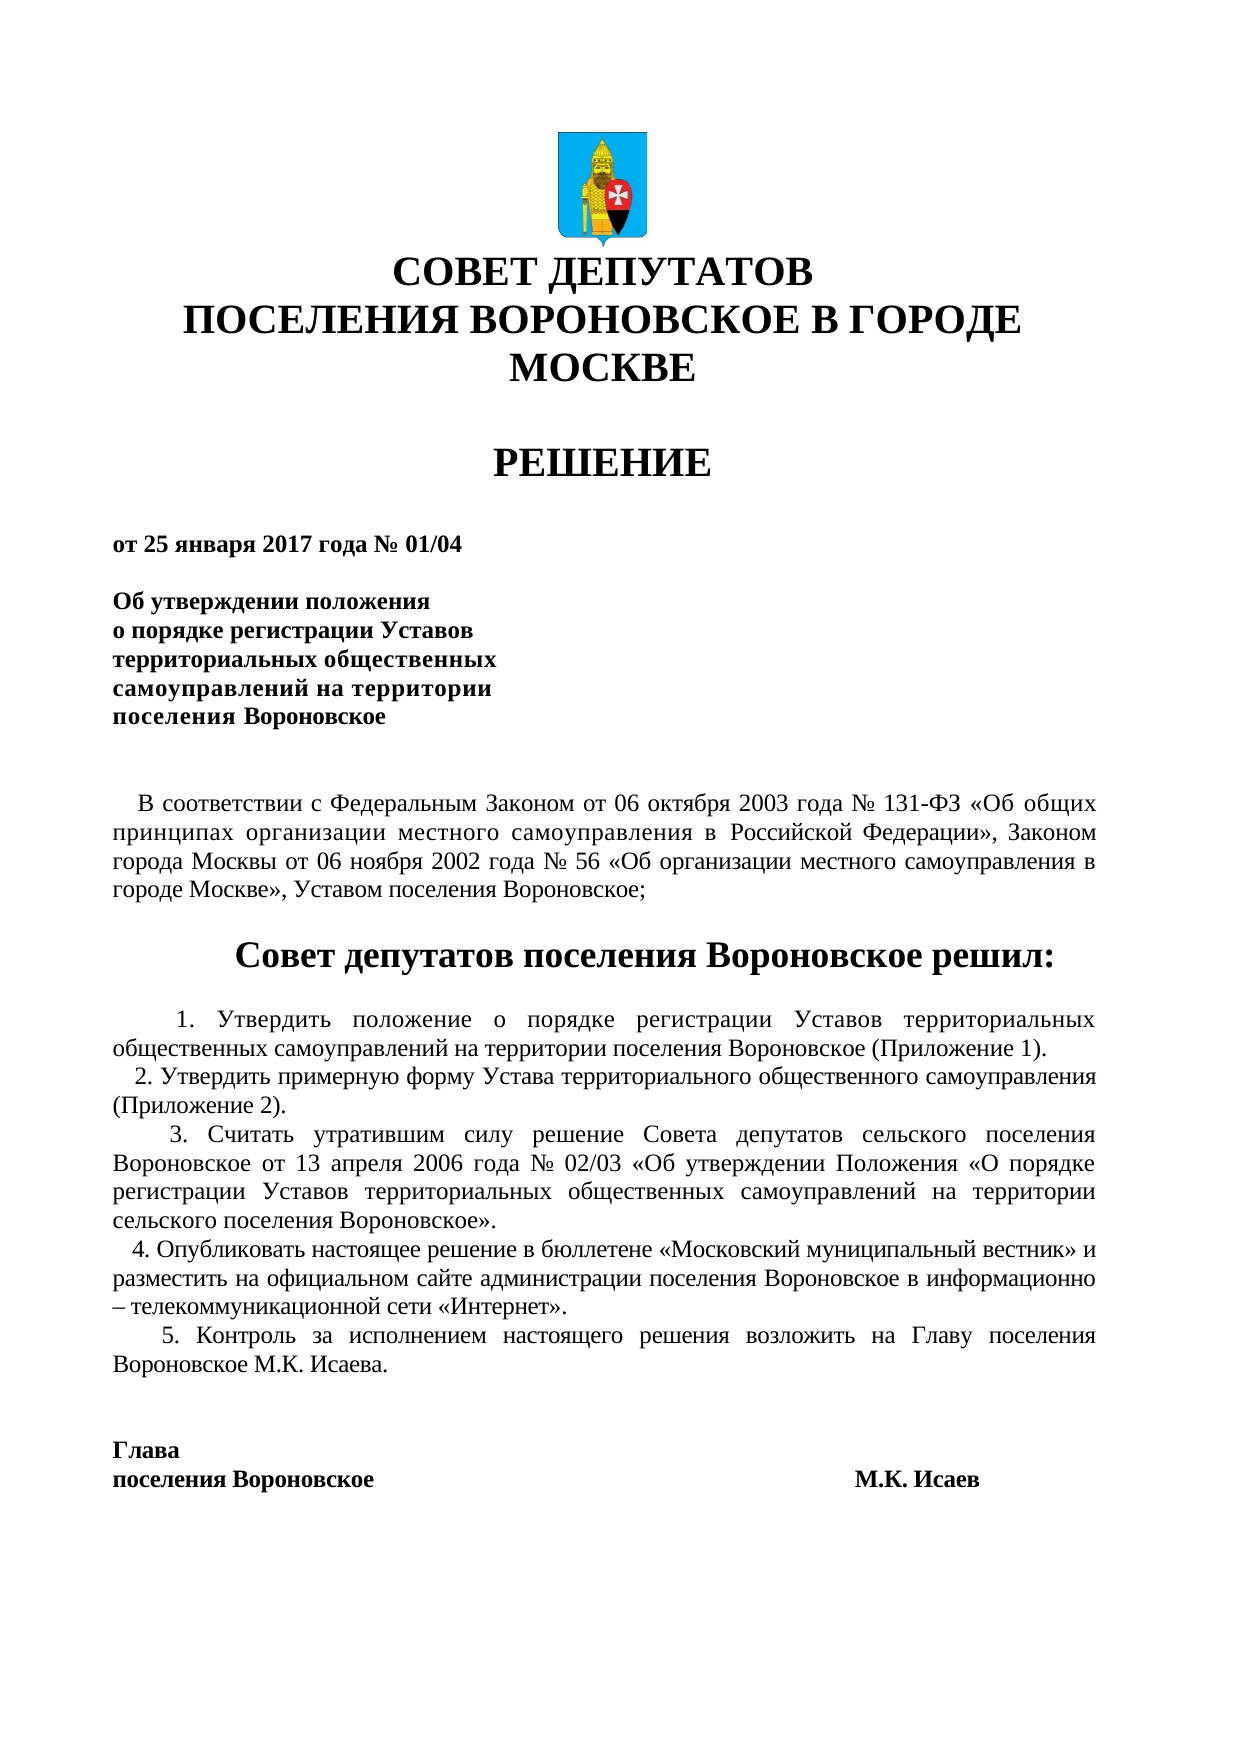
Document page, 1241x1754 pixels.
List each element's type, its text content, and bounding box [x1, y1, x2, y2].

text ПОСЕЛЕНИЯ ВОРОНОВСКОЕ В ГОРОДЕ МОСКВЕ [112, 294, 1093, 390]
text территориальных общественных [112, 644, 1097, 673]
text о порядке регистрации Уставов [112, 615, 1097, 644]
text от 25 января 2017 года № 01/04 [112, 529, 1093, 558]
text В соответствии с Федеральным Законом от 06 октября 2003 года № 131-ФЗ «Об общих принципах организации местного самоуправления в Российской Федерации», Законом города Москвы от 06 ноября 2002 года № 56 «Об организации местного самоуправления в городе Москве», Уставом поселения Вороновское; [112, 788, 1097, 903]
text 4. Опубликовать настоящее решение в бюллетене «Московский муниципальный вестник» и разместить на официальном сайте администрации поселения Вороновское в информационно – телекоммуникационной сети «Интернет». [112, 1234, 1097, 1320]
text Глава [112, 1435, 1097, 1464]
text 5. Контроль за исполнением настоящего решения возложить на Главу поселения Вороновское М.К. Исаева. [112, 1320, 1097, 1378]
text 3. Считать утратившим силу решение Совета депутатов сельского поселения Вороновское от 13 апреля 2006 года № 02/03 «Об утверждении Положения «О порядке регистрации Уставов территориальных общественных самоуправлений на территории сельского поселения Вороновское». [112, 1119, 1097, 1234]
picture [558, 138, 648, 247]
text РЕШЕНИЕ [112, 438, 1093, 486]
text 2. Утвердить примерную форму Устава территориального общественного самоуправления (Приложение 2). [112, 1061, 1097, 1119]
text Об утверждении положения [112, 586, 1097, 615]
text Совет депутатов поселения Вороновское решил: [193, 932, 1097, 975]
text поселения Вороновское М.К. Исаев [112, 1464, 1097, 1493]
text самоуправлений на территории [112, 673, 1097, 701]
text 1. Утвердить положение о порядке регистрации Уставов территориальных общественных самоуправлений на территории поселения Вороновское (Приложение 1). [112, 1004, 1097, 1061]
text поселения Вороновское [112, 701, 1097, 730]
text СОВЕТ ДЕПУТАТОВ [112, 246, 1093, 294]
